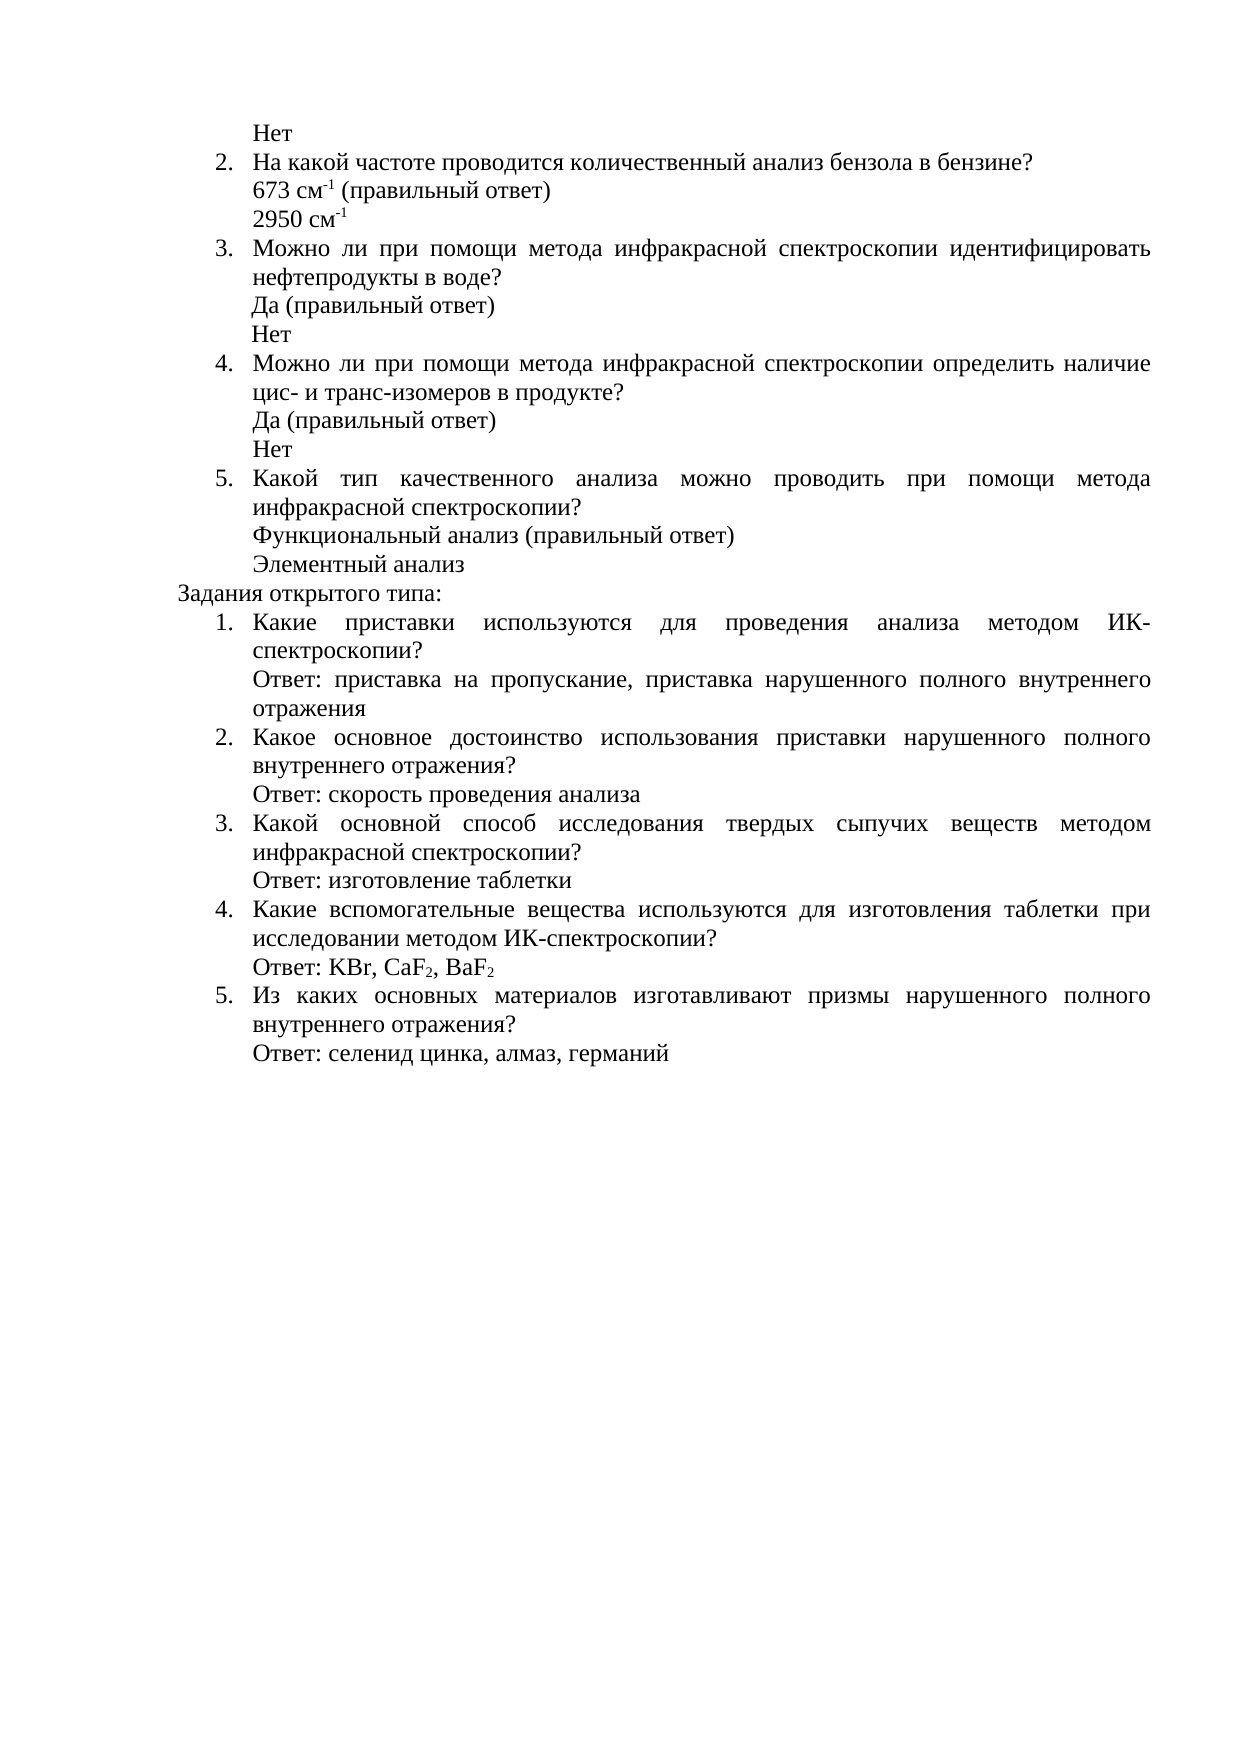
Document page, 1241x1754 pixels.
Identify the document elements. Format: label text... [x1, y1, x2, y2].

text Да (правильный ответ) [177, 291, 1152, 319]
list Да (правильный ответ) [252, 406, 1152, 434]
list Ответ: селенид цинка, алмаз, германий [252, 1038, 1152, 1067]
list 673 см-1 (правильный ответ) [252, 176, 1152, 204]
list Элементный анализ [252, 549, 1152, 578]
text Задания открытого типа: [177, 578, 1152, 607]
list Какие приставки используются для проведения анализа методом ИК-спектроскопии? [215, 607, 1152, 664]
list Можно ли при помощи метода инфракрасной спектроскопии определить наличие цис- и транс-изомеров в продукте? [215, 348, 1152, 406]
list Ответ: приставка на пропускание, приставка нарушенного полного внутреннего отражения [252, 664, 1152, 722]
list Ответ: скорость проведения анализа [252, 779, 1152, 808]
text Нет [177, 319, 1152, 348]
list На какой частоте проводится количественный анализ бензола в бензине? [215, 147, 1152, 176]
list 2950 см-1 [252, 204, 1152, 233]
list Какое основное достоинство использования приставки нарушенного полного внутреннего отражения? [215, 722, 1152, 779]
list Функциональный анализ (правильный ответ) [252, 521, 1152, 549]
list Из каких основных материалов изготавливают призмы нарушенного полного внутреннего отражения? [215, 981, 1152, 1038]
list Ответ: KBr, CaF2, BaF2 [252, 952, 1152, 981]
list Какие вспомогательные вещества используются для изготовления таблетки при исследовании методом ИК-спектроскопии? [215, 894, 1152, 952]
list Можно ли при помощи метода инфракрасной спектроскопии идентифицировать нефтепродукты в воде? [215, 233, 1152, 291]
list Ответ: изготовление таблетки [252, 866, 1152, 894]
list Нет [252, 434, 1152, 463]
list Нет [252, 118, 1152, 147]
list Какой основной способ исследования твердых сыпучих веществ методом инфракрасной спектроскопии? [215, 808, 1152, 866]
list Какой тип качественного анализа можно проводить при помощи метода инфракрасной спектроскопии? [215, 463, 1152, 521]
